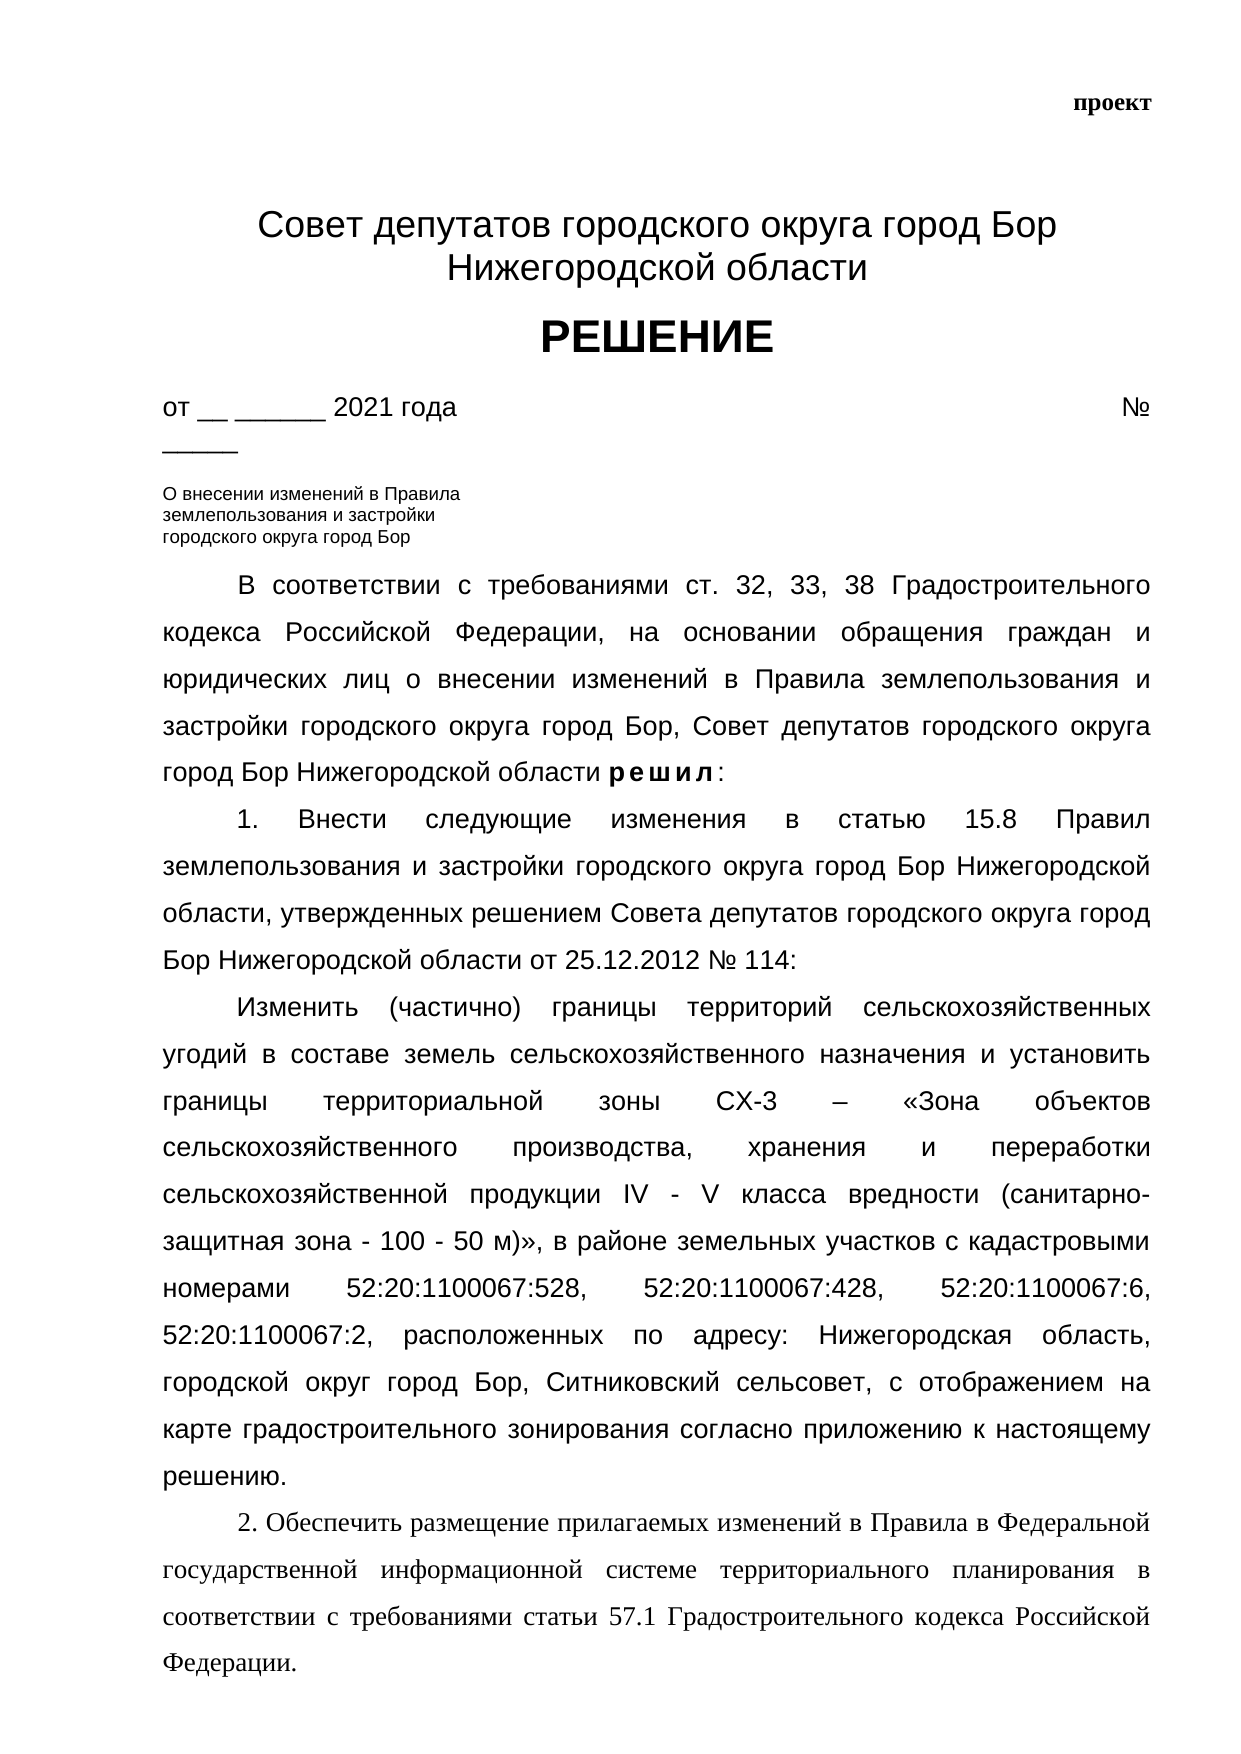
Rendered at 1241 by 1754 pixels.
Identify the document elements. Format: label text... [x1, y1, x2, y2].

text Изменить (частично) границы территорий сельскохозяйственных угодий в составе земель сельскохозяйственного назначения и установить границы территориальной зоны СХ-3 – «Зона объектов сельскохозяйственного производства, хранения и переработки сельскохозяйственной продукции IV - V класса вредности (санитарно-защитная зона - 100 - 50 м)», в районе земельных участков с кадастровыми номерами 52:20:1100067:528, 52:20:1100067:428, 52:20:1100067:6, 52:20:1100067:2, расположенных по адресу: Нижегородская область, городской округ город Бор, Ситниковский сельсовет, с отображением на карте градостроительного зонирования согласно приложению к настоящему решению. [162, 991, 1152, 1491]
text 2. Обеспечить размещение прилагаемых изменений в Правила в Федеральной государственной информационной системе территориального планирования в соответствии с требованиями статьи 57.1 Градостроительного кодекса Российской Федерации. [162, 1506, 1152, 1677]
text 1. Внести следующие изменения в статью 15.8 Правил землепользования и застройки городского округа город Бор Нижегородской области, утвержденных решением Совета депутатов городского округа город Бор Нижегородской области от 25.12.2012 № 114: [162, 803, 1152, 975]
text Нижегородской области [162, 245, 1152, 288]
text В соответствии с требованиями ст. 32, 33, 38 Градостроительного кодекса Российской Федерации, на основании обращения граждан и юридических лиц о внесении изменений в Правила землепользования и застройки городского округа город Бор, Совет депутатов городского округа город Бор Нижегородской области решил: [162, 569, 1152, 788]
text РЕШЕНИЕ [162, 310, 1152, 363]
text О внесении изменений в Правила землепользования и застройки городского округа город Бор [162, 483, 532, 547]
text Совет депутатов городского округа город Бор [162, 202, 1152, 245]
text от __ ______ 2021 года № _____ [162, 391, 1152, 454]
text проект [162, 87, 1152, 116]
